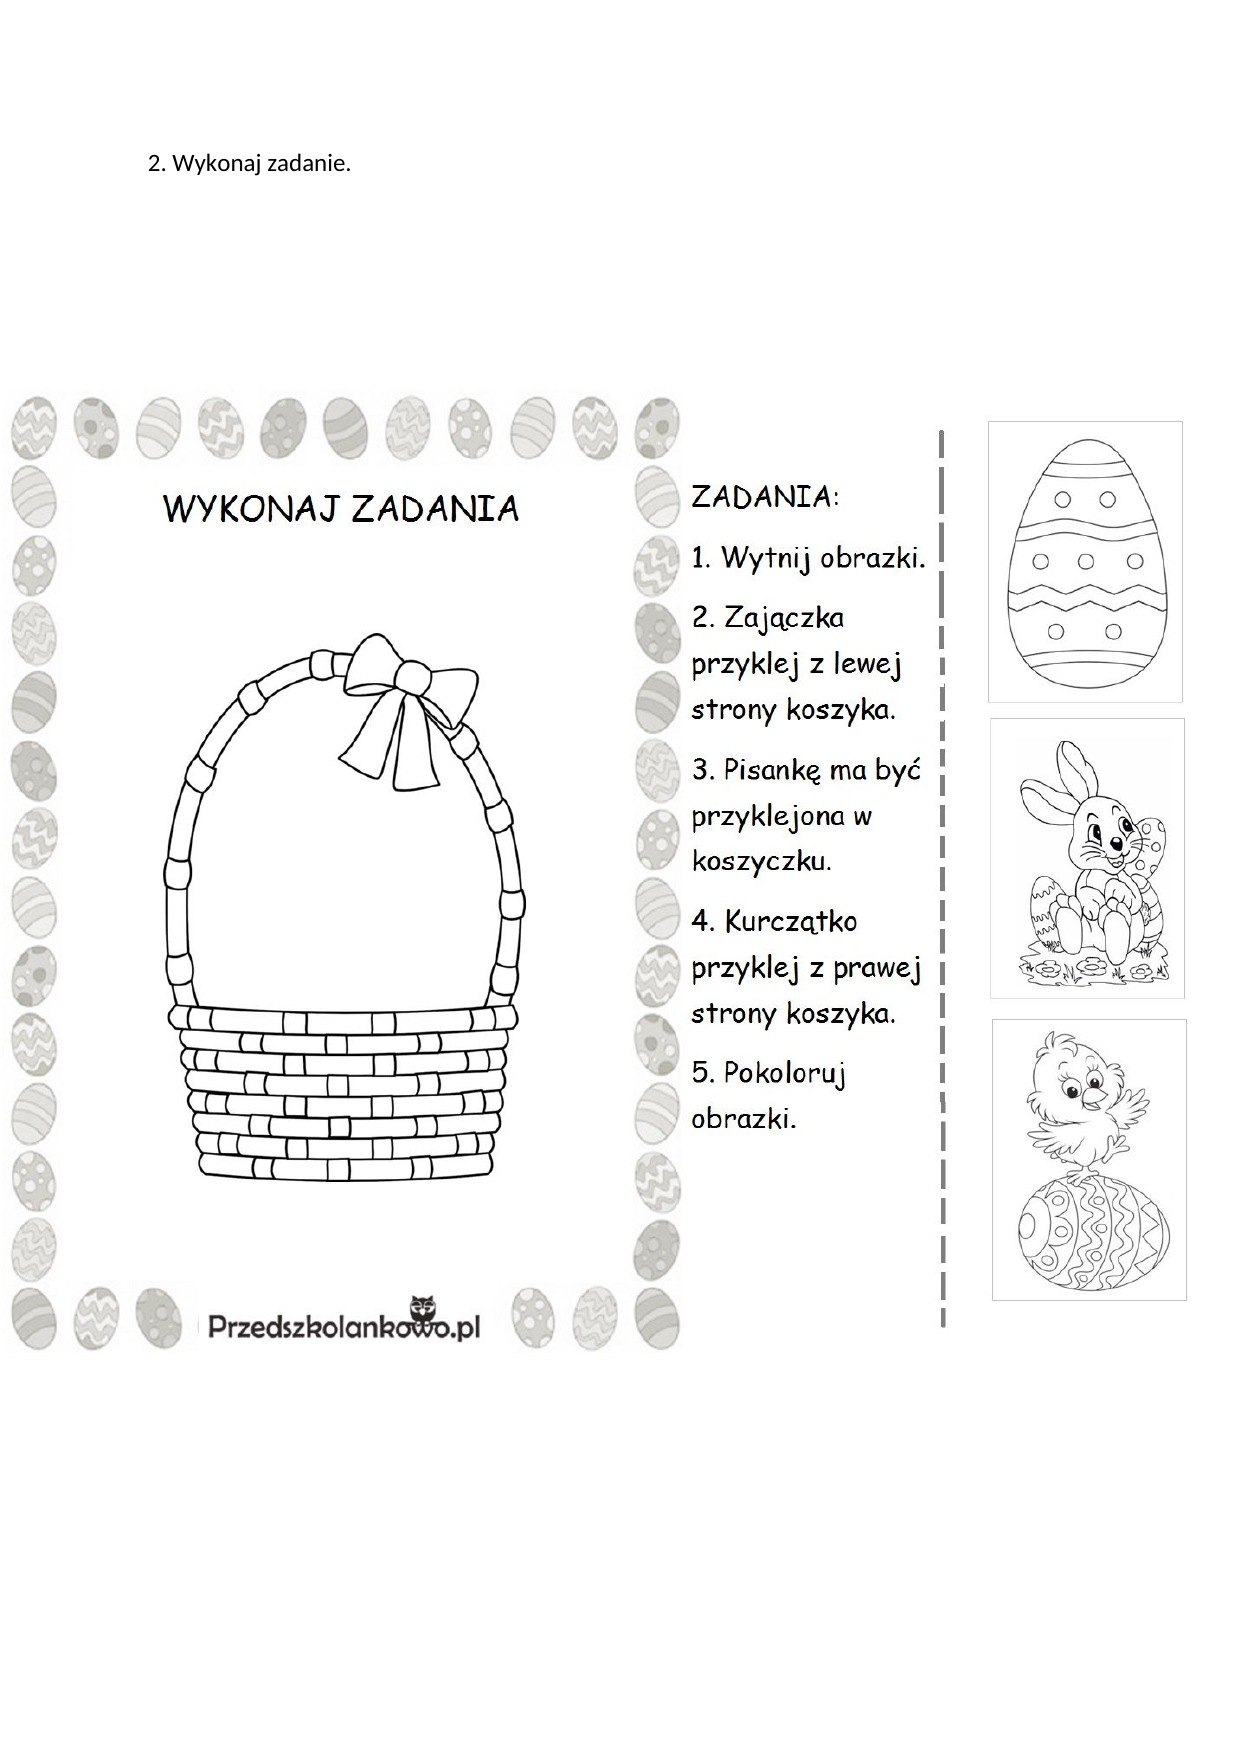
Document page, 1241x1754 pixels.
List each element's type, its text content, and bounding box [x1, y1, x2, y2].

picture [0, 387, 1241, 1353]
text 2. Wykonaj zadanie. [148, 148, 1093, 178]
